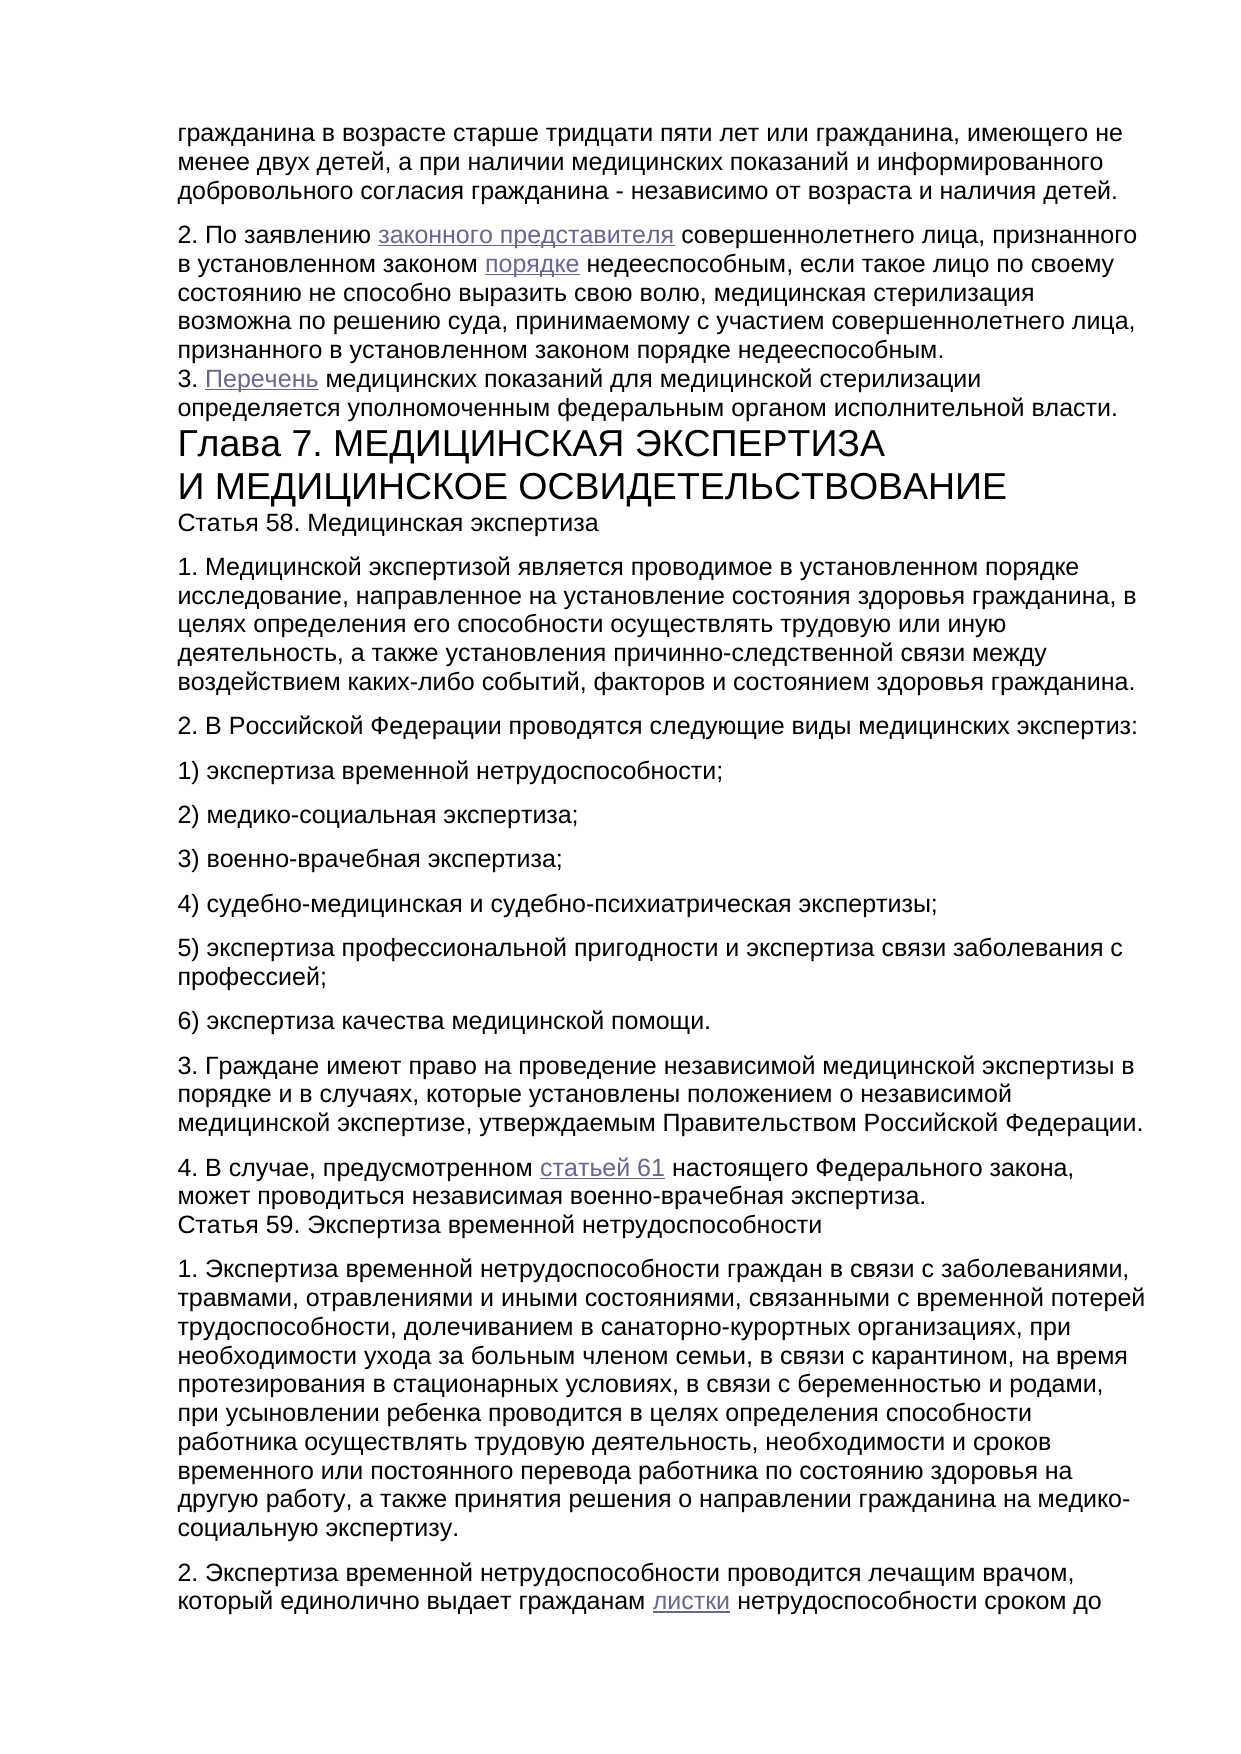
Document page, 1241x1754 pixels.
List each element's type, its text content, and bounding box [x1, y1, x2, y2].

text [177, 1557, 1152, 1615]
text 2. По заявлению законного представителя совершеннолетнего лица, признанного в установленном законом порядке недееспособным, если такое лицо по своему состоянию не способно выразить свою волю, медицинская стерилизация возможна по решению суда, принимаемому с участием совершеннолетнего лица, признанного в установленном законом порядке недееспособным. [177, 220, 1152, 364]
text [177, 118, 1152, 204]
text 1. Медицинской экспертизой является проводимое в установленном порядке исследование, направленное на установление состояния здоровья гражданина, в целях определения его способности осуществлять трудовую или иную деятельность, а также установления причинно-следственной связи между воздействием каких-либо событий, факторов и состоянием здоровья гражданина. [177, 552, 1152, 696]
text Статья 58. Медицинская экспертиза [177, 507, 1152, 536]
text 5) экспертиза профессиональной пригодности и экспертиза связи заболевания с профессией; [177, 933, 1152, 991]
text 4) судебно-медицинская и судебно-психиатрическая экспертизы; [177, 889, 1152, 917]
text 3. Перечень медицинских показаний для медицинской стерилизации определяется уполномоченным федеральным органом исполнительной власти. [177, 364, 1152, 421]
text 3. Граждане имеют право на проведение независимой медицинской экспертизы в порядке и в случаях, которые установлены положением о независимой медицинской экспертизе, утверждаемым Правительством Российской Федерации. [177, 1051, 1152, 1137]
text 3) военно-врачебная экспертиза; [177, 844, 1152, 873]
text 6) экспертиза качества медицинской помощи. [177, 1006, 1152, 1035]
text 1. Экспертиза временной нетрудоспособности граждан в связи с заболеваниями, травмами, отравлениями и иными состояниями, связанными с временной потерей трудоспособности, долечиванием в санаторно-курортных организациях, при необходимости ухода за больным членом семьи, в связи с карантином, на время протезирования в стационарных условиях, в связи с беременностью и родами, при усыновлении ребенка проводится в целях определения способности работника осуществлять трудовую деятельность, необходимости и сроков временного или постоянного перевода работника по состоянию здоровья на другую работу, а также принятия решения о направлении гражданина на медико-социальную экспертизу. [177, 1254, 1152, 1542]
text 1) экспертиза временной нетрудоспособности; [177, 756, 1152, 784]
text Глава 7. МЕДИЦИНСКАЯ ЭКСПЕРТИЗА И МЕДИЦИНСКОЕ ОСВИДЕТЕЛЬСТВОВАНИЕ [177, 421, 1152, 507]
text 2. В Российской Федерации проводятся следующие виды медицинских экспертиз: [177, 711, 1152, 740]
text 4. В случае, предусмотренном статьей 61 настоящего Федерального закона, может проводиться независимая военно-врачебная экспертиза. [177, 1152, 1152, 1210]
text 2) медико-социальная экспертиза; [177, 800, 1152, 829]
text Статья 59. Экспертиза временной нетрудоспособности [177, 1210, 1152, 1239]
